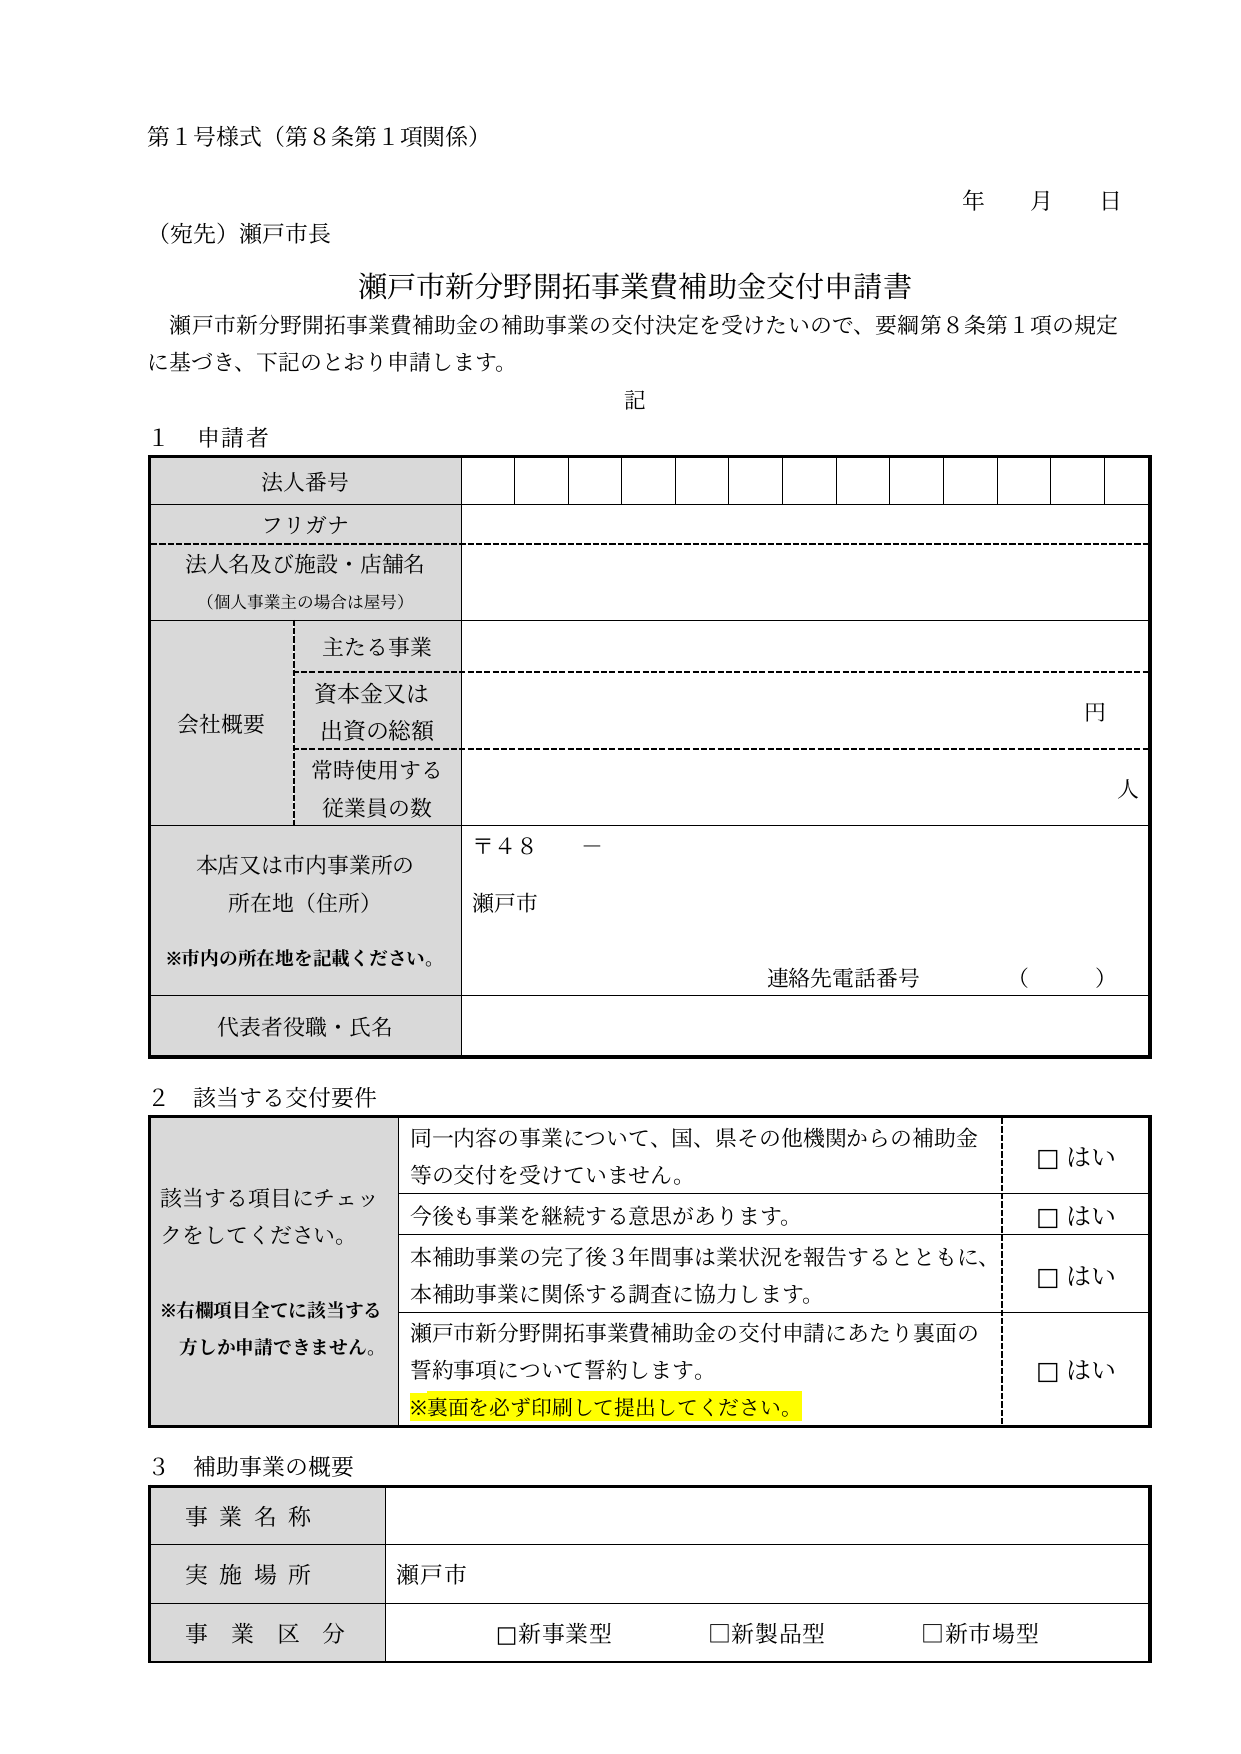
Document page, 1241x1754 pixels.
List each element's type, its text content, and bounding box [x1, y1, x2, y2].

table_cell 実施場所 [151, 1545, 385, 1603]
table_header [890, 458, 943, 504]
table_cell □ はい [1002, 1313, 1148, 1425]
table_cell フリガナ [151, 505, 461, 543]
table_cell 会社概要 [151, 621, 293, 825]
table_header [783, 458, 836, 504]
table_cell □ はい [1002, 1194, 1148, 1233]
table_header [676, 458, 728, 504]
table_header [462, 458, 514, 504]
table_header [1105, 458, 1148, 504]
table_header [386, 1488, 1148, 1544]
table_header [998, 458, 1050, 504]
table_header 該当する項目にチェックをしてください。 ※右欄項目全てに該当する方しか申請できません。 [151, 1118, 398, 1425]
text 瀬戸市新分野開拓事業費補助金交付申請書 [148, 268, 1122, 305]
text 記 [148, 380, 1122, 418]
text １ 申請者 [148, 418, 1122, 455]
table_header [837, 458, 889, 504]
table_header [622, 458, 675, 504]
table_cell [462, 621, 1148, 671]
text 瀬戸市新分野開拓事業費補助金の補助事業の交付決定を受けたいので、要綱第８条第１項の規定に基づき、下記のとおり申請します。 [148, 305, 1122, 380]
table_cell 人 [462, 748, 1148, 825]
text 年 月 日 [148, 183, 1122, 216]
text 第１号様式（第８条第１項関係） [148, 119, 1122, 152]
table_cell 法人名及び施設・店舗名 （個人事業主の場合は屋号） [151, 543, 461, 620]
table_cell [462, 543, 1148, 620]
table_header 事業名称 [151, 1488, 385, 1544]
table_header 法人番号 [151, 458, 461, 504]
table_cell 〒４８ － 瀬戸市 連絡先電話番号 （ ） [462, 826, 1148, 995]
table_cell 今後も事業を継続する意思があります。 [399, 1194, 1002, 1233]
table_header [944, 458, 997, 504]
text ３ 補助事業の概要 [148, 1447, 1122, 1484]
table_cell 常時使用する従業員の数 [294, 748, 461, 825]
table_header [515, 458, 568, 504]
text ２ 該当する交付要件 [148, 1077, 1122, 1115]
table_cell 資本金又は 出資の総額 [294, 671, 461, 748]
table_cell 本補助事業の完了後３年間事は業状況を報告するとともに、 本補助事業に関係する調査に協力します。 [399, 1235, 1002, 1312]
table_cell 本店又は市内事業所の 所在地（住所） ※市内の所在地を記載ください。 [151, 826, 461, 995]
table_cell □新事業型 □新製品型 □新市場型 [386, 1604, 1148, 1661]
table_cell 事 業 区 分 [151, 1604, 385, 1661]
table_cell 円 [462, 671, 1148, 748]
table_header [1051, 458, 1104, 504]
table_cell 代表者役職・氏名 [151, 996, 461, 1055]
table_cell 主たる事業 [294, 621, 461, 671]
table_cell [462, 996, 1148, 1055]
table_header [729, 458, 782, 504]
table_header 同一内容の事業について、国、県その他機関からの補助金等の交付を受けていません。 [399, 1118, 1002, 1193]
table_cell □ はい [1002, 1235, 1148, 1312]
table_header [569, 458, 621, 504]
text （宛先）瀬戸市長 [148, 216, 1122, 249]
table_cell 瀬戸市 [386, 1545, 1148, 1603]
table_cell [462, 505, 1148, 543]
table_cell 瀬戸市新分野開拓事業費補助金の交付申請にあたり裏面の 誓約事項について誓約します。 ※裏面を必ず印刷して提出してください。 [399, 1313, 1002, 1425]
table_header □ はい [1002, 1118, 1148, 1193]
